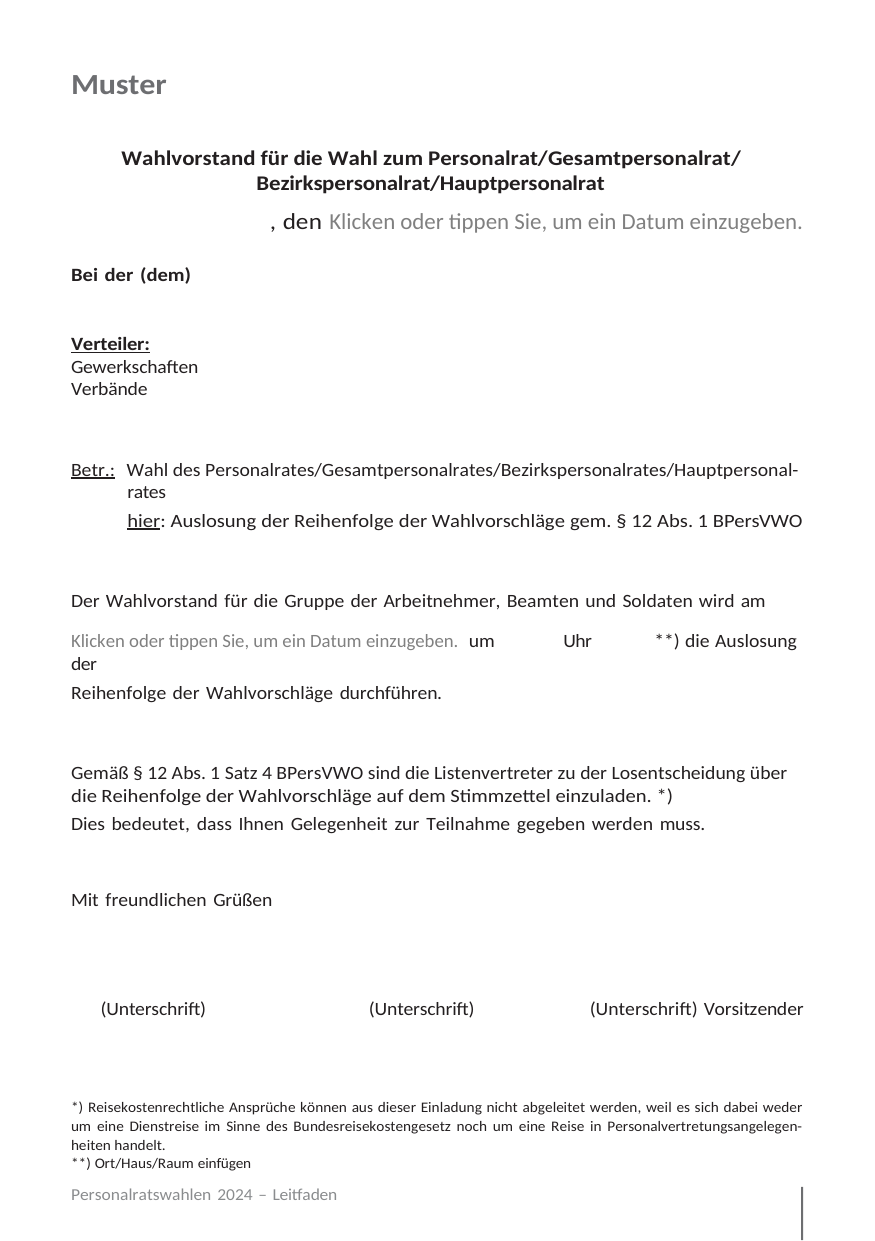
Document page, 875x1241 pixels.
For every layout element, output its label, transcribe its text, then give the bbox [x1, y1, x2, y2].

subtitle Bei der (dem) [71, 263, 820, 286]
text **) Ort/Haus/Raum einfügen [71, 1154, 820, 1172]
text Mit freundlichen Grüßen [71, 888, 820, 911]
text Betr.: Wahl des Personalrates/Gesamtpersonalrates/Bezirkspersonalrates/Hauptpersonal- rates [71, 458, 820, 503]
subtitle Wahlvorstand für die Wahl zum Personalrat/Gesamtpersonalrat/ Bezirkspersonalrat/Hauptpersonalrat [121, 145, 820, 195]
text Verteiler: [71, 332, 820, 355]
text Gewerkschaften Verbände [71, 355, 272, 400]
text , den [54, 207, 803, 235]
text Reihenfolge der Wahlvorschläge durchführen. [71, 681, 820, 704]
text hier: Auslosung der Reihenfolge der Wahlvorschläge gem. § 12 Abs. 1 BPersVWO [127, 509, 820, 532]
text *) Reisekostenrechtliche Ansprüche können aus dieser Einladung nicht abgeleitet werden, weil es sich dabei weder um eine Dienstreise im Sinne des Bundesreisekostengesetz noch um eine Reise in Personalvertretungsangelegen- heiten handelt. [71, 1098, 803, 1154]
text Gemäß § 12 Abs. 1 Satz 4 BPersVWO sind die Listenvertreter zu der Losentscheidung über die Reihenfolge der Wahlvorschläge auf dem Stimmzettel einzuladen. *) [71, 762, 803, 807]
text Dies bedeutet, dass Ihnen Gelegenheit zur Teilnahme gegeben werden muss. [71, 812, 820, 835]
text (Unterschrift) (Unterschrift) (Unterschrift) Vorsitzender [54, 997, 804, 1020]
text um Uhr **) die Auslosung der [71, 629, 820, 675]
text Der Wahlvorstand für die Gruppe der Arbeitnehmer, Beamten und Soldaten wird am [71, 589, 820, 612]
